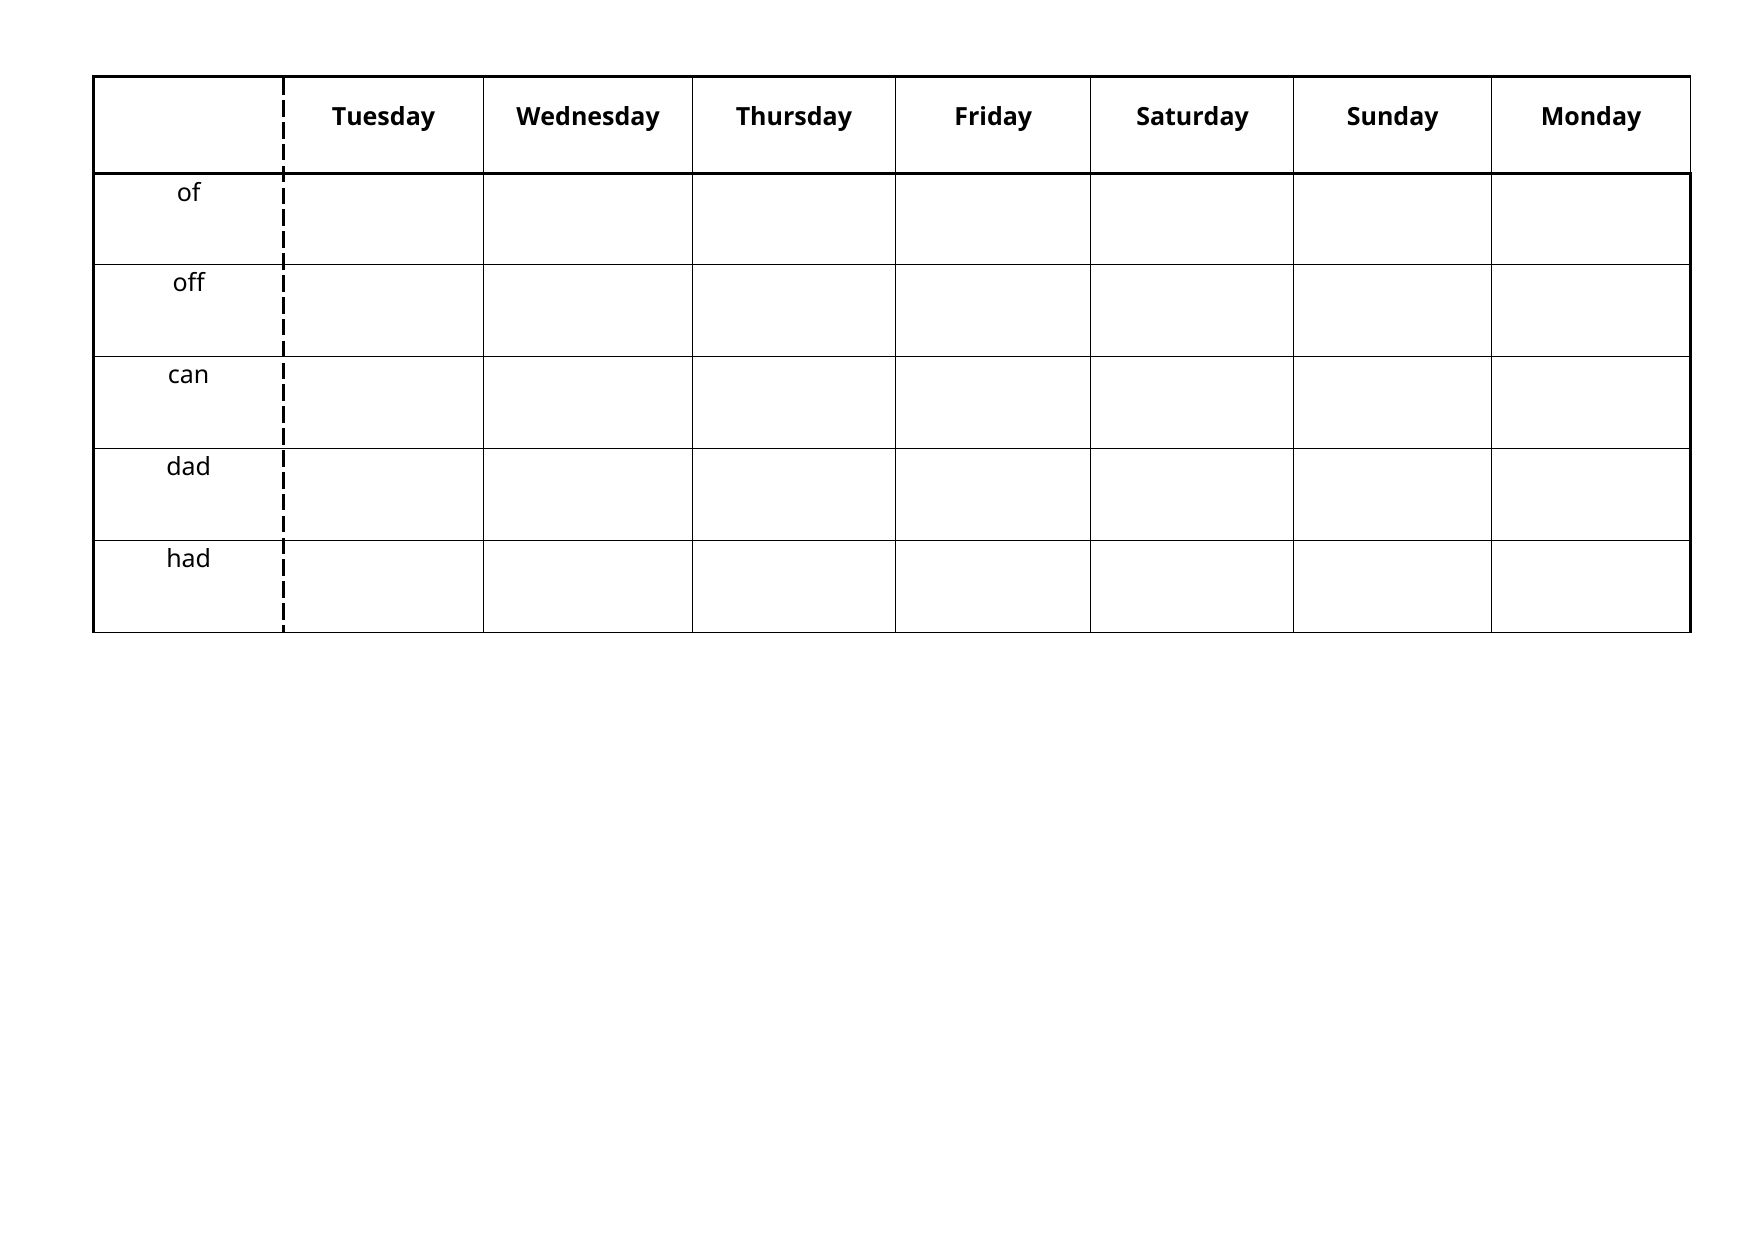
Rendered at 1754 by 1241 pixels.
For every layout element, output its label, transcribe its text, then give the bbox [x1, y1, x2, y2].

table_cell [484, 175, 692, 264]
table_cell [484, 357, 692, 448]
table_header Sunday [1294, 78, 1491, 172]
table_cell [896, 449, 1090, 540]
table_cell [896, 541, 1090, 632]
table_cell [283, 175, 483, 264]
table_cell [283, 449, 483, 540]
table_header Saturday [1091, 78, 1293, 172]
table_cell [693, 175, 895, 264]
table_header [95, 78, 283, 172]
table_cell [283, 265, 483, 356]
table_cell [896, 357, 1090, 448]
table_cell [896, 175, 1090, 264]
table_cell of [95, 175, 283, 264]
table_cell [693, 449, 895, 540]
table_cell can [95, 357, 283, 448]
table_cell [1294, 175, 1491, 264]
table_cell [283, 357, 483, 448]
table_header Wednesday [484, 78, 692, 172]
table_header Monday [1492, 78, 1690, 172]
table_cell [1294, 541, 1491, 632]
table_cell [484, 541, 692, 632]
table_cell [1091, 541, 1293, 632]
table_cell [1091, 357, 1293, 448]
table_cell [1294, 357, 1491, 448]
table_cell [1091, 175, 1293, 264]
table_cell off [95, 265, 283, 356]
table_header Friday [896, 78, 1090, 172]
table_cell [693, 265, 895, 356]
table_cell [693, 357, 895, 448]
table_cell [1492, 265, 1689, 356]
table_cell [283, 541, 483, 632]
table_cell [1294, 265, 1491, 356]
table_cell [1492, 357, 1689, 448]
table_cell [1294, 449, 1491, 540]
table_cell dad [95, 449, 283, 540]
table_cell [896, 265, 1090, 356]
table_cell [484, 265, 692, 356]
table_header Tuesday [283, 78, 483, 172]
table_header Thursday [693, 78, 895, 172]
table_cell [1091, 265, 1293, 356]
table_cell [693, 541, 895, 632]
table_cell [1091, 449, 1293, 540]
table_cell had [95, 541, 283, 632]
table_cell [484, 449, 692, 540]
table_cell [1492, 175, 1689, 264]
table_cell [1492, 449, 1689, 540]
table_cell [1492, 541, 1689, 632]
